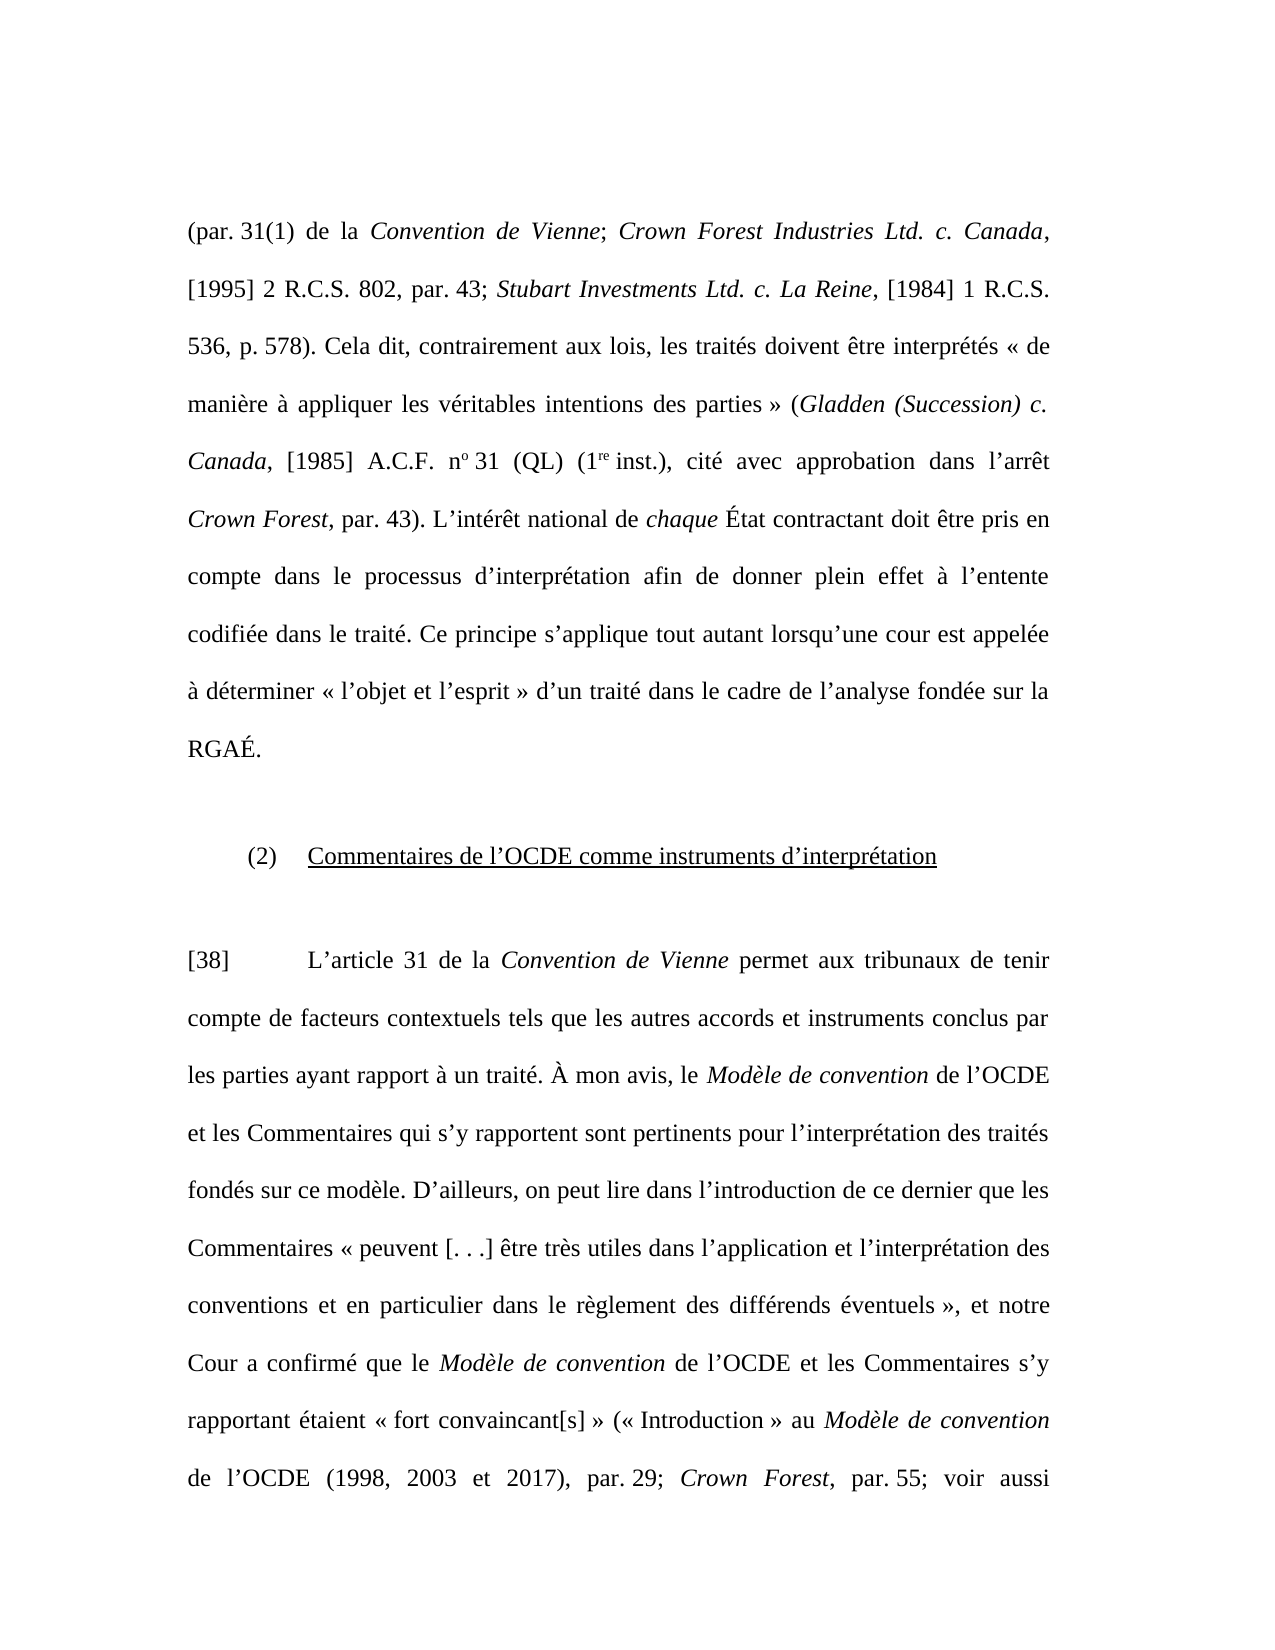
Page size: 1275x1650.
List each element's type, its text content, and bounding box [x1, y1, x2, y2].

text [187, 216, 1050, 763]
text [187, 945, 1050, 1491]
title Commentaires de l’OCDE comme instruments d’interprétation [247, 841, 1050, 870]
